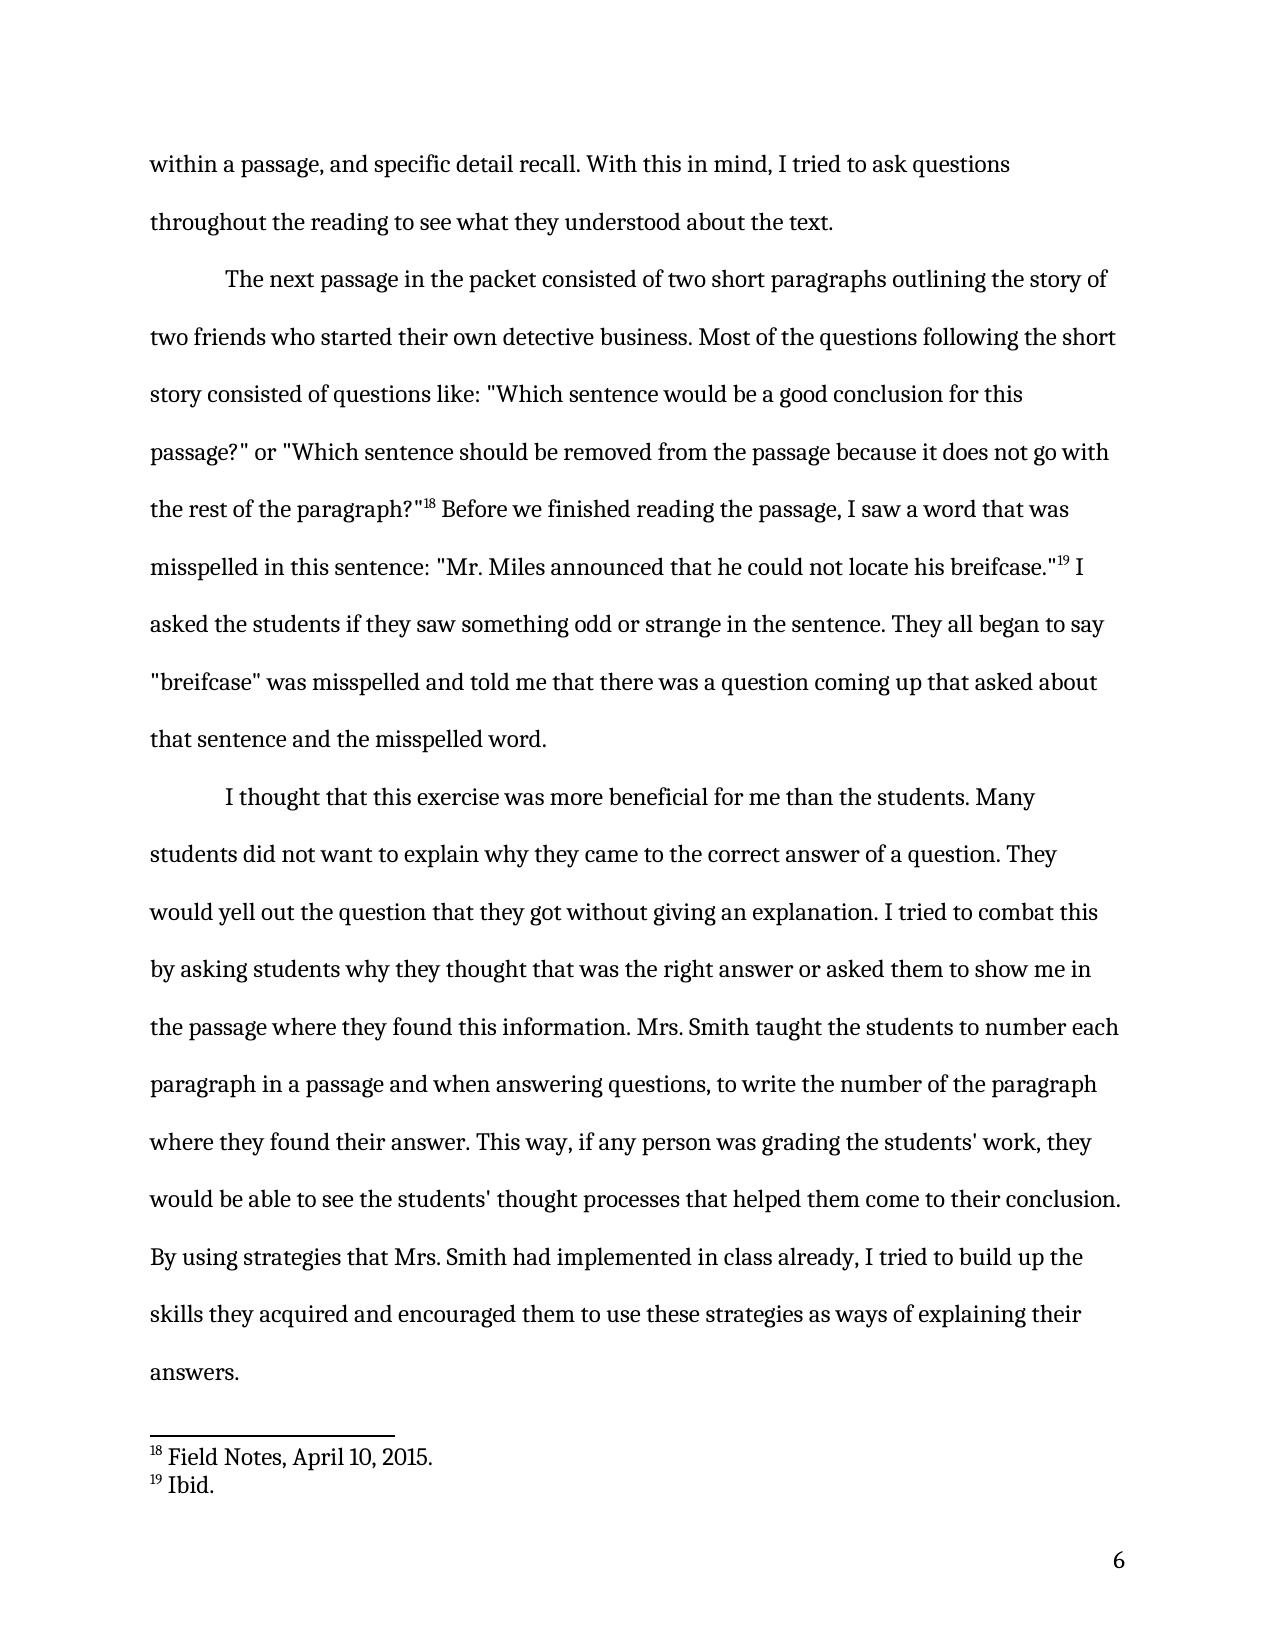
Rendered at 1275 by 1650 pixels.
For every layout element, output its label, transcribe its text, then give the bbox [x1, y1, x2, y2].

text I thought that this exercise was more beneficial for me than the students. Many students did not want to explain why they came to the correct answer of a question. They would yell out the question that they got without giving an explanation. I tried to combat this by asking students why they thought that was the right answer or asked them to show me in the passage where they found this information. Mrs. Smith taught the students to number each paragraph in a passage and when answering questions, to write the number of the paragraph where they found their answer. This way, if any person was grading the students' work, they would be able to see the students' thought processes that helped them come to their conclusion. By using strategies that Mrs. Smith had implemented in class already, I tried to build up the skills they acquired and encouraged them to use these strategies as ways of explaining their answers. [150, 782, 1125, 1386]
text The next passage in the packet consisted of two short paragraphs outlining the story of two friends who started their own detective business. Most of the questions following the short story consisted of questions like: "Which sentence would be a good conclusion for this passage?" or "Which sentence should be removed from the passage because it does not go with the rest of the paragraph?" Before we finished reading the passage, I saw a word that was misspelled in this sentence: "Mr. Miles announced that he could not locate his breifcase." I asked the students if they saw something odd or strange in the sentence. They all began to say "breifcase" was misspelled and told me that there was a question coming up that asked about that sentence and the misspelled word. [150, 265, 1125, 754]
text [150, 150, 1125, 236]
